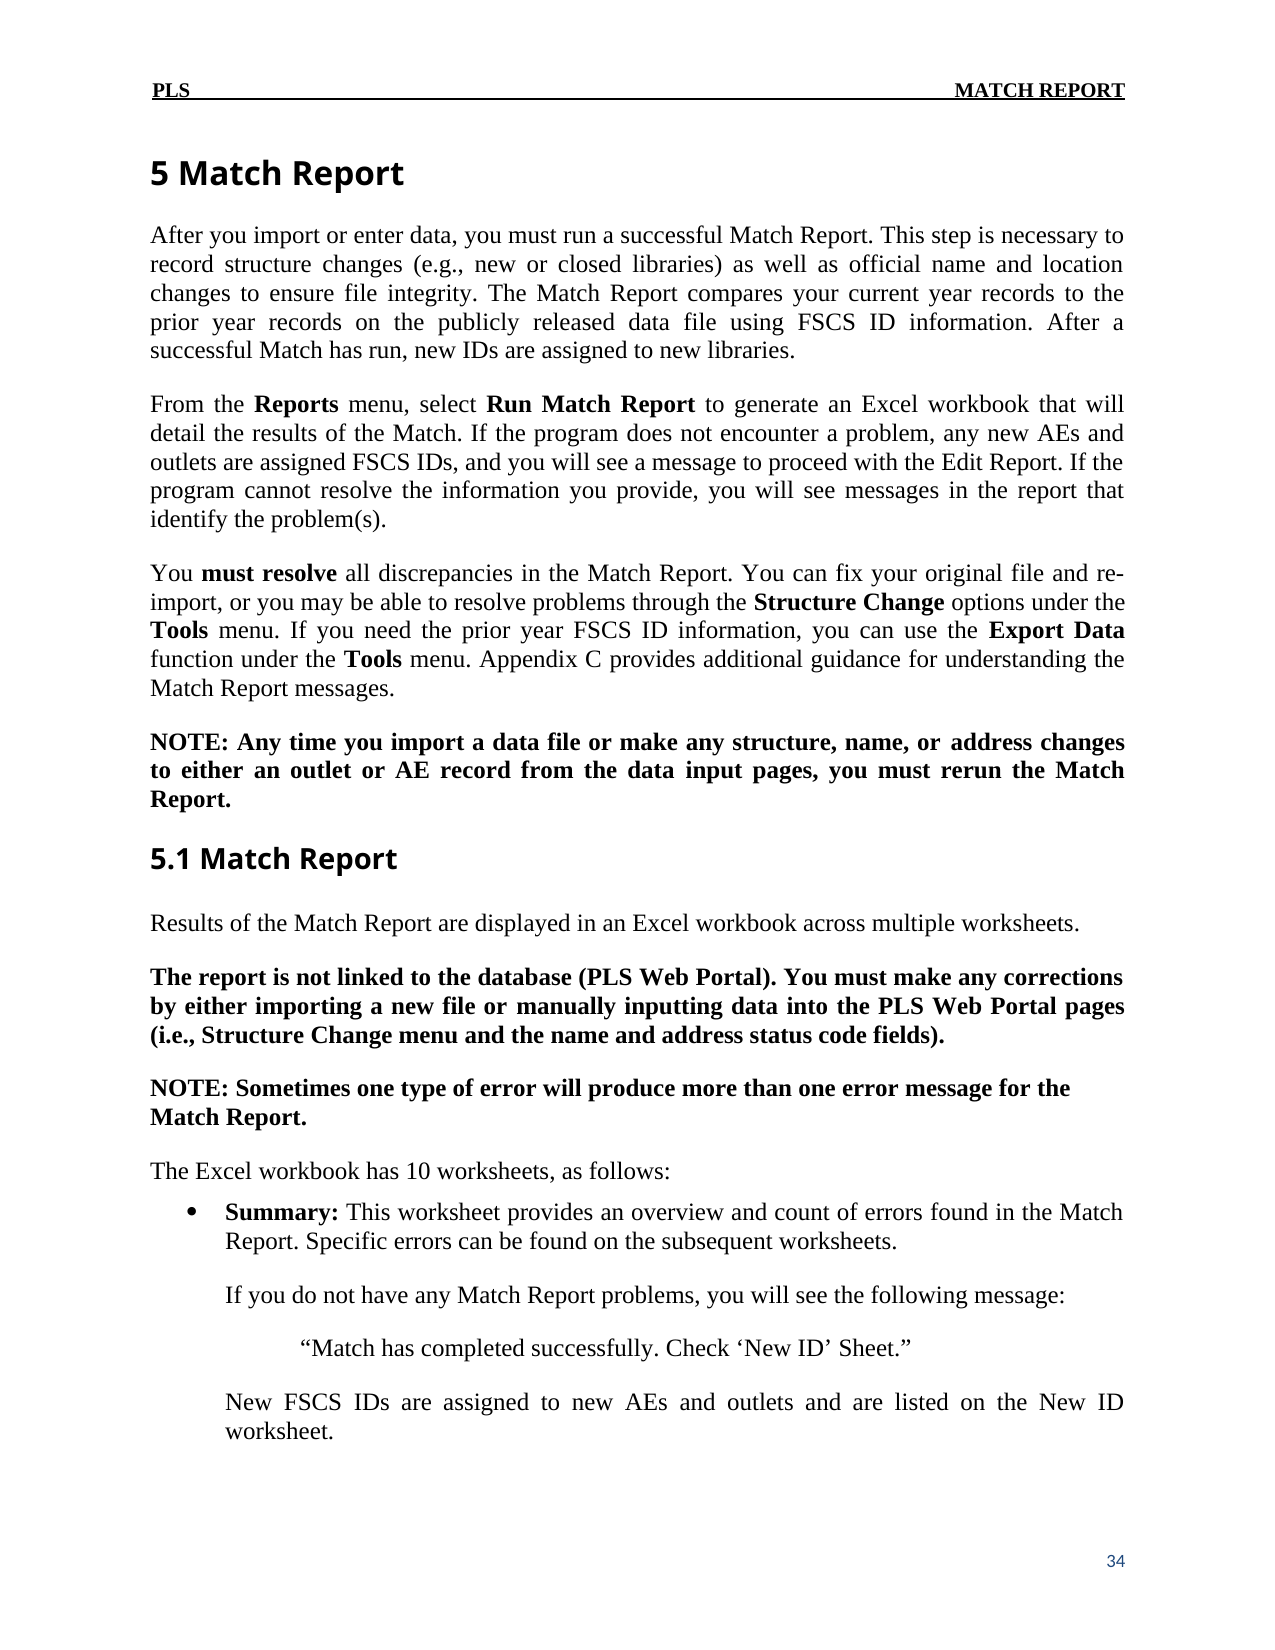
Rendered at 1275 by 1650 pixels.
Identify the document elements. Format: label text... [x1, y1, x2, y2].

subtitle 5.1 Match Report [150, 838, 1125, 878]
text “Match has completed successfully. Check ‘New ID’ Sheet.” [150, 1333, 1125, 1362]
subtitle 5 Match Report [150, 150, 1125, 195]
text NOTE: Sometimes one type of error will produce more than one error message for the Match Report. [150, 1073, 1125, 1131]
text The report is not linked to the database (PLS Web Portal). You must make any corrections by either importing a new file or manually inputting data into the PLS Web Portal pages (i.e., Structure Change menu and the name and address status code fields). [150, 962, 1125, 1048]
text Results of the Match Report are displayed in an Excel workbook across multiple worksheets. [150, 908, 1125, 937]
text From the Reports menu, select Run Match Report to generate an Excel workbook that will detail the results of the Match. If the program does not encounter a problem, any new AEs and outlets are assigned FSCS IDs, and you will see a message to proceed with the Edit Report. If the program cannot resolve the information you provide, you will see messages in the report that identify the problem(s). [150, 389, 1125, 533]
text If you do not have any Match Report problems, you will see the following message: [225, 1280, 1125, 1308]
text Summary: This worksheet provides an overview and count of errors found in the Match Report. Specific errors can be found on the subsequent worksheets. [187, 1197, 1125, 1255]
text The Excel workbook has 10 worksheets, as follows: [150, 1156, 1125, 1185]
text New FSCS IDs are assigned to new AEs and outlets and are listed on the New ID worksheet. [225, 1387, 1125, 1445]
text After you import or enter data, you must run a successful Match Report. This step is necessary to record structure changes (e.g., new or closed libraries) as well as official name and location changes to ensure file integrity. The Match Report compares your current year records to the prior year records on the publicly released data file using FSCS ID information. After a successful Match has run, new IDs are assigned to new libraries. [150, 220, 1125, 364]
text NOTE: Any time you import a data file or make any structure, name, or address changes to either an outlet or AE record from the data input pages, you must rerun the Match Report. [150, 727, 1125, 813]
text You must resolve all discrepancies in the Match Report. You can fix your original file and re-import, or you may be able to resolve problems through the Structure Change options under the Tools menu. If you need the prior year FSCS ID information, you can use the Export Data function under the Tools menu. Appendix C provides additional guidance for understanding the Match Report messages. [150, 558, 1125, 702]
